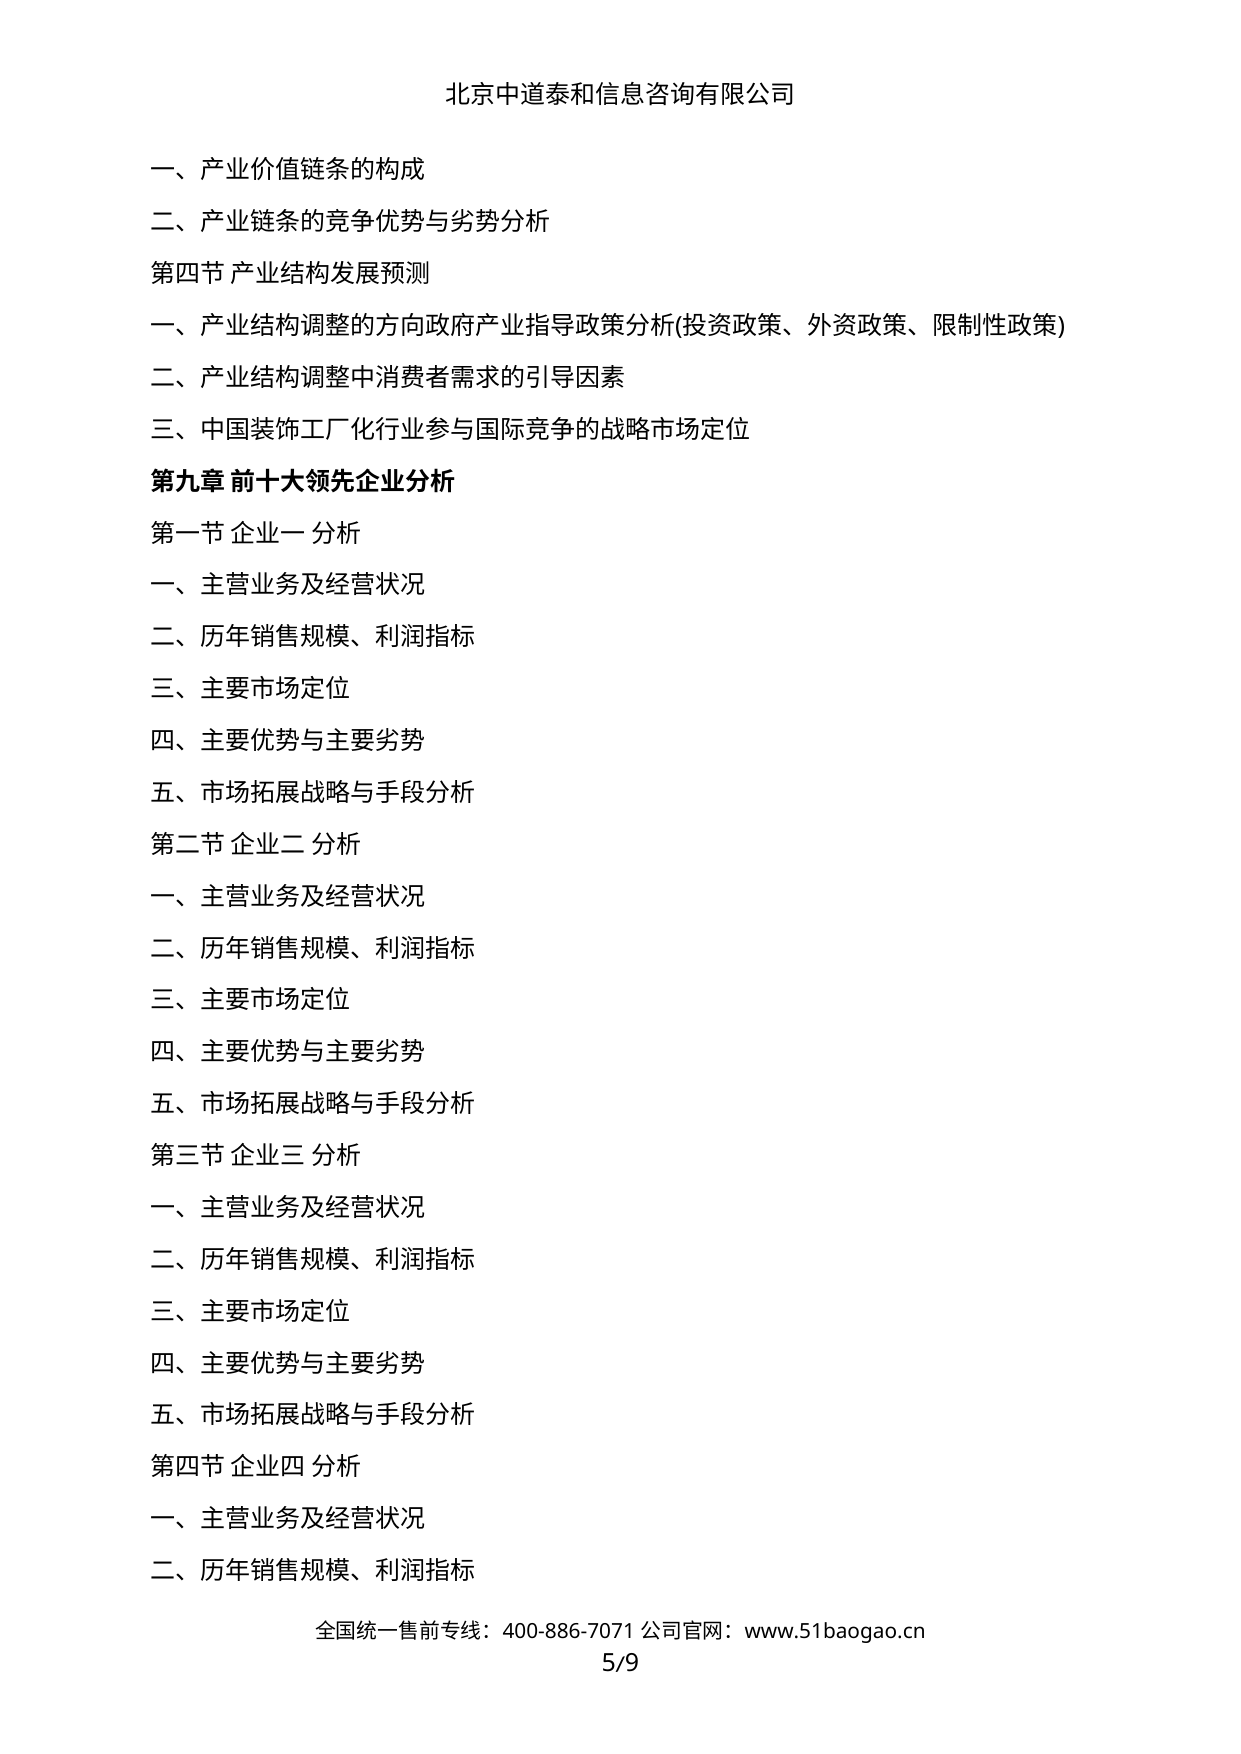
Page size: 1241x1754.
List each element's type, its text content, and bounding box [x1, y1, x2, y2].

text 二、历年销售规模、利润指标 [150, 617, 1090, 653]
text 五、市场拓展战略与手段分析 [150, 1084, 1090, 1120]
text 二、历年销售规模、利润指标 [150, 1551, 1090, 1587]
text 第一节 企业一 分析 [150, 513, 1090, 549]
text 三、中国装饰工厂化行业参与国际竞争的战略市场定位 [150, 409, 1090, 446]
text 四、主要优势与主要劣势 [150, 721, 1090, 757]
text 一、主营业务及经营状况 [150, 876, 1090, 912]
text 一、主营业务及经营状况 [150, 565, 1090, 601]
text 四、主要优势与主要劣势 [150, 1343, 1090, 1379]
text 第九章 前十大领先企业分析 [150, 461, 1090, 497]
text 一、产业价值链条的构成 [150, 150, 1090, 186]
text 第四节 企业四 分析 [150, 1447, 1090, 1483]
text 四、主要优势与主要劣势 [150, 1032, 1090, 1068]
text 五、市场拓展战略与手段分析 [150, 1395, 1090, 1431]
text 第三节 企业三 分析 [150, 1136, 1090, 1172]
text 二、历年销售规模、利润指标 [150, 1239, 1090, 1276]
text 二、历年销售规模、利润指标 [150, 928, 1090, 964]
text 一、主营业务及经营状况 [150, 1499, 1090, 1535]
text 三、主要市场定位 [150, 980, 1090, 1016]
text 二、产业链条的竞争优势与劣势分析 [150, 202, 1090, 238]
text 一、产业结构调整的方向政府产业指导政策分析(投资政策、外资政策、限制性政策) [150, 306, 1090, 342]
text 三、主要市场定位 [150, 1291, 1090, 1327]
text 二、产业结构调整中消费者需求的引导因素 [150, 357, 1090, 394]
text 五、市场拓展战略与手段分析 [150, 772, 1090, 809]
text 第二节 企业二 分析 [150, 824, 1090, 861]
text 三、主要市场定位 [150, 669, 1090, 705]
text 一、主营业务及经营状况 [150, 1187, 1090, 1224]
text 第四节 产业结构发展预测 [150, 254, 1090, 290]
